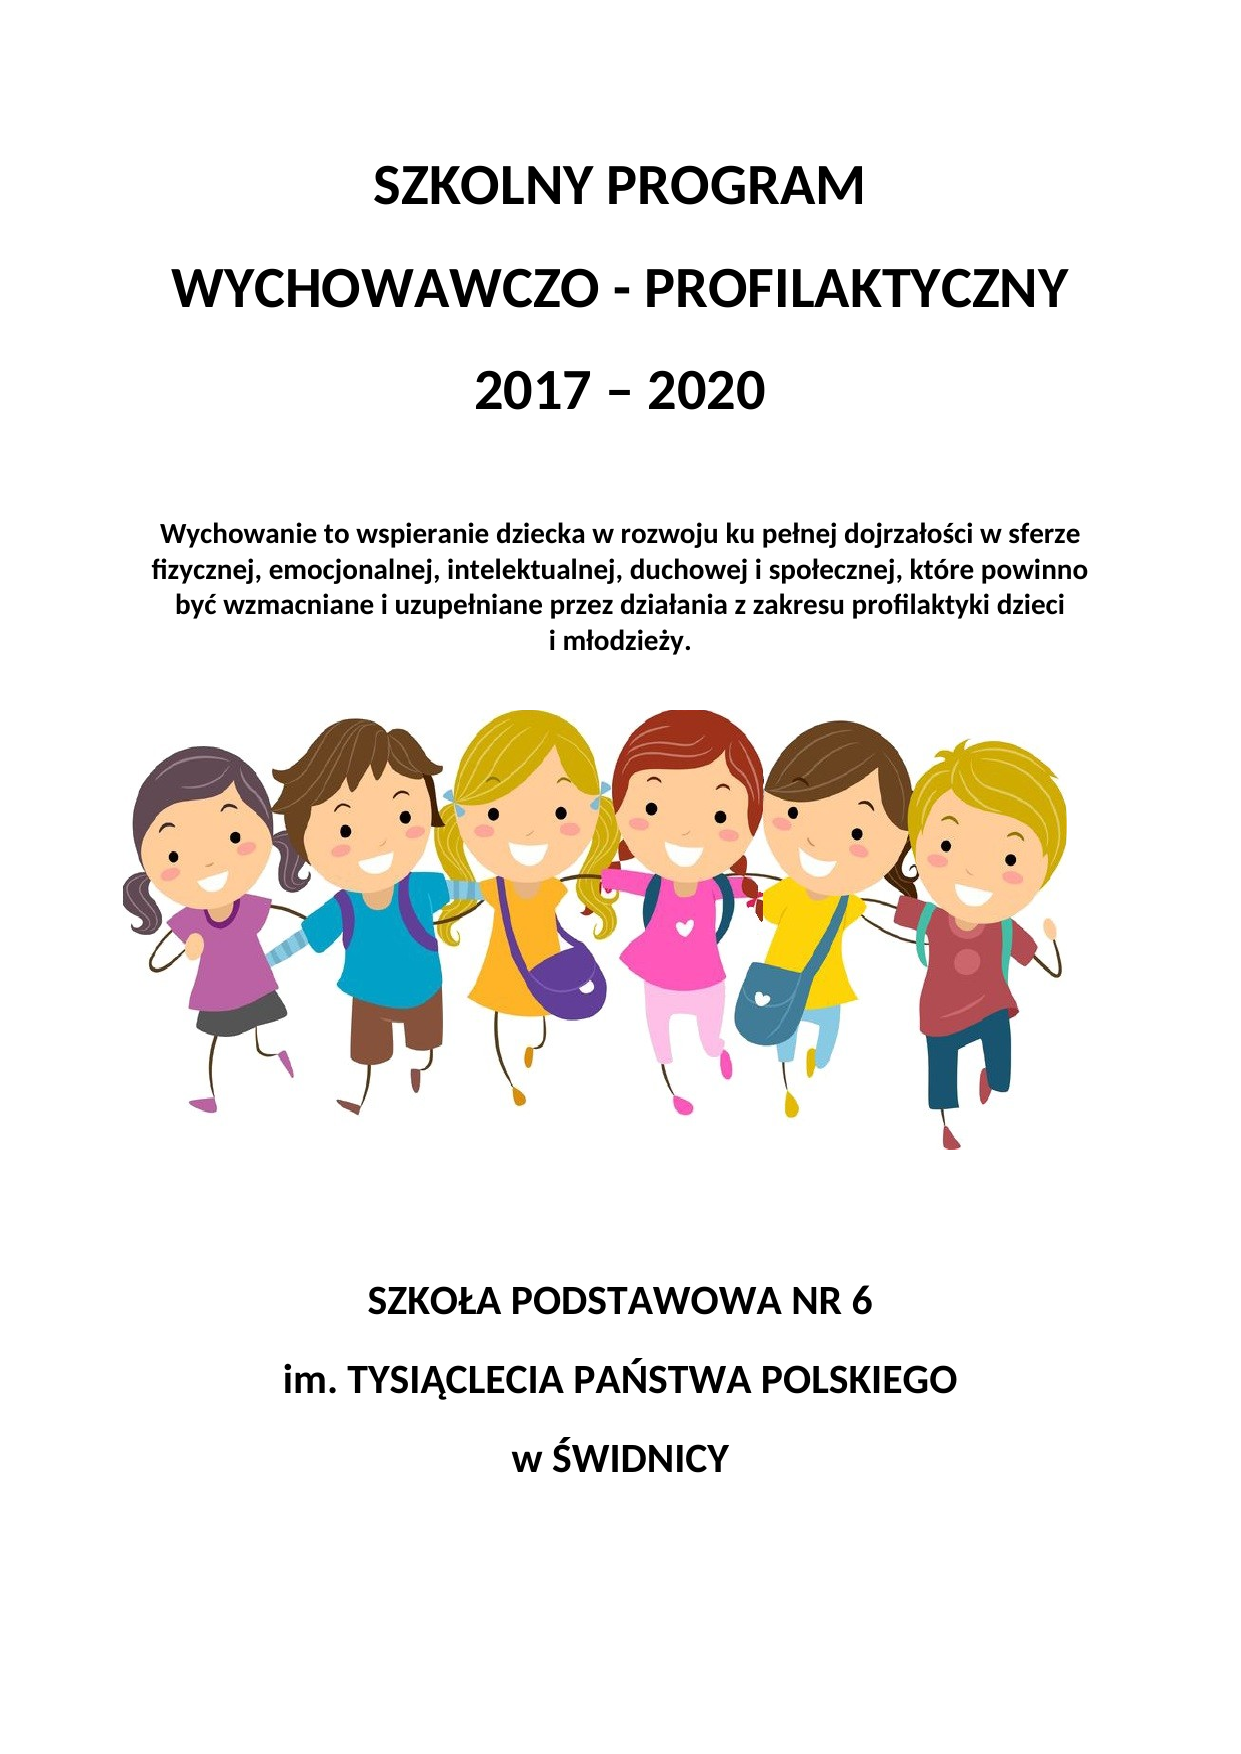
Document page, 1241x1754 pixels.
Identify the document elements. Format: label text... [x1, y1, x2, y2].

text im. TYSIĄCLECIA PAŃSTWA POLSKIEGO [148, 1353, 1093, 1404]
picture [122, 710, 1067, 1150]
text Wychowanie to wspieranie dziecka w rozwoju ku pełnej dojrzałości w sferze fizycznej, emocjonalnej, intelektualnej, duchowej i społecznej, które powinno być wzmacniane i uzupełniane przez działania z zakresu profilaktyki dzieci i młodzieży. [148, 515, 1093, 658]
text WYCHOWAWCZO - PROFILAKTYCZNY [148, 250, 1093, 322]
text SZKOŁA PODSTAWOWA NR 6 [148, 1274, 1093, 1324]
text 2017 – 2020 [148, 353, 1093, 424]
text w ŚWIDNICY [148, 1432, 1093, 1483]
text SZKOLNY PROGRAM [148, 148, 1093, 219]
